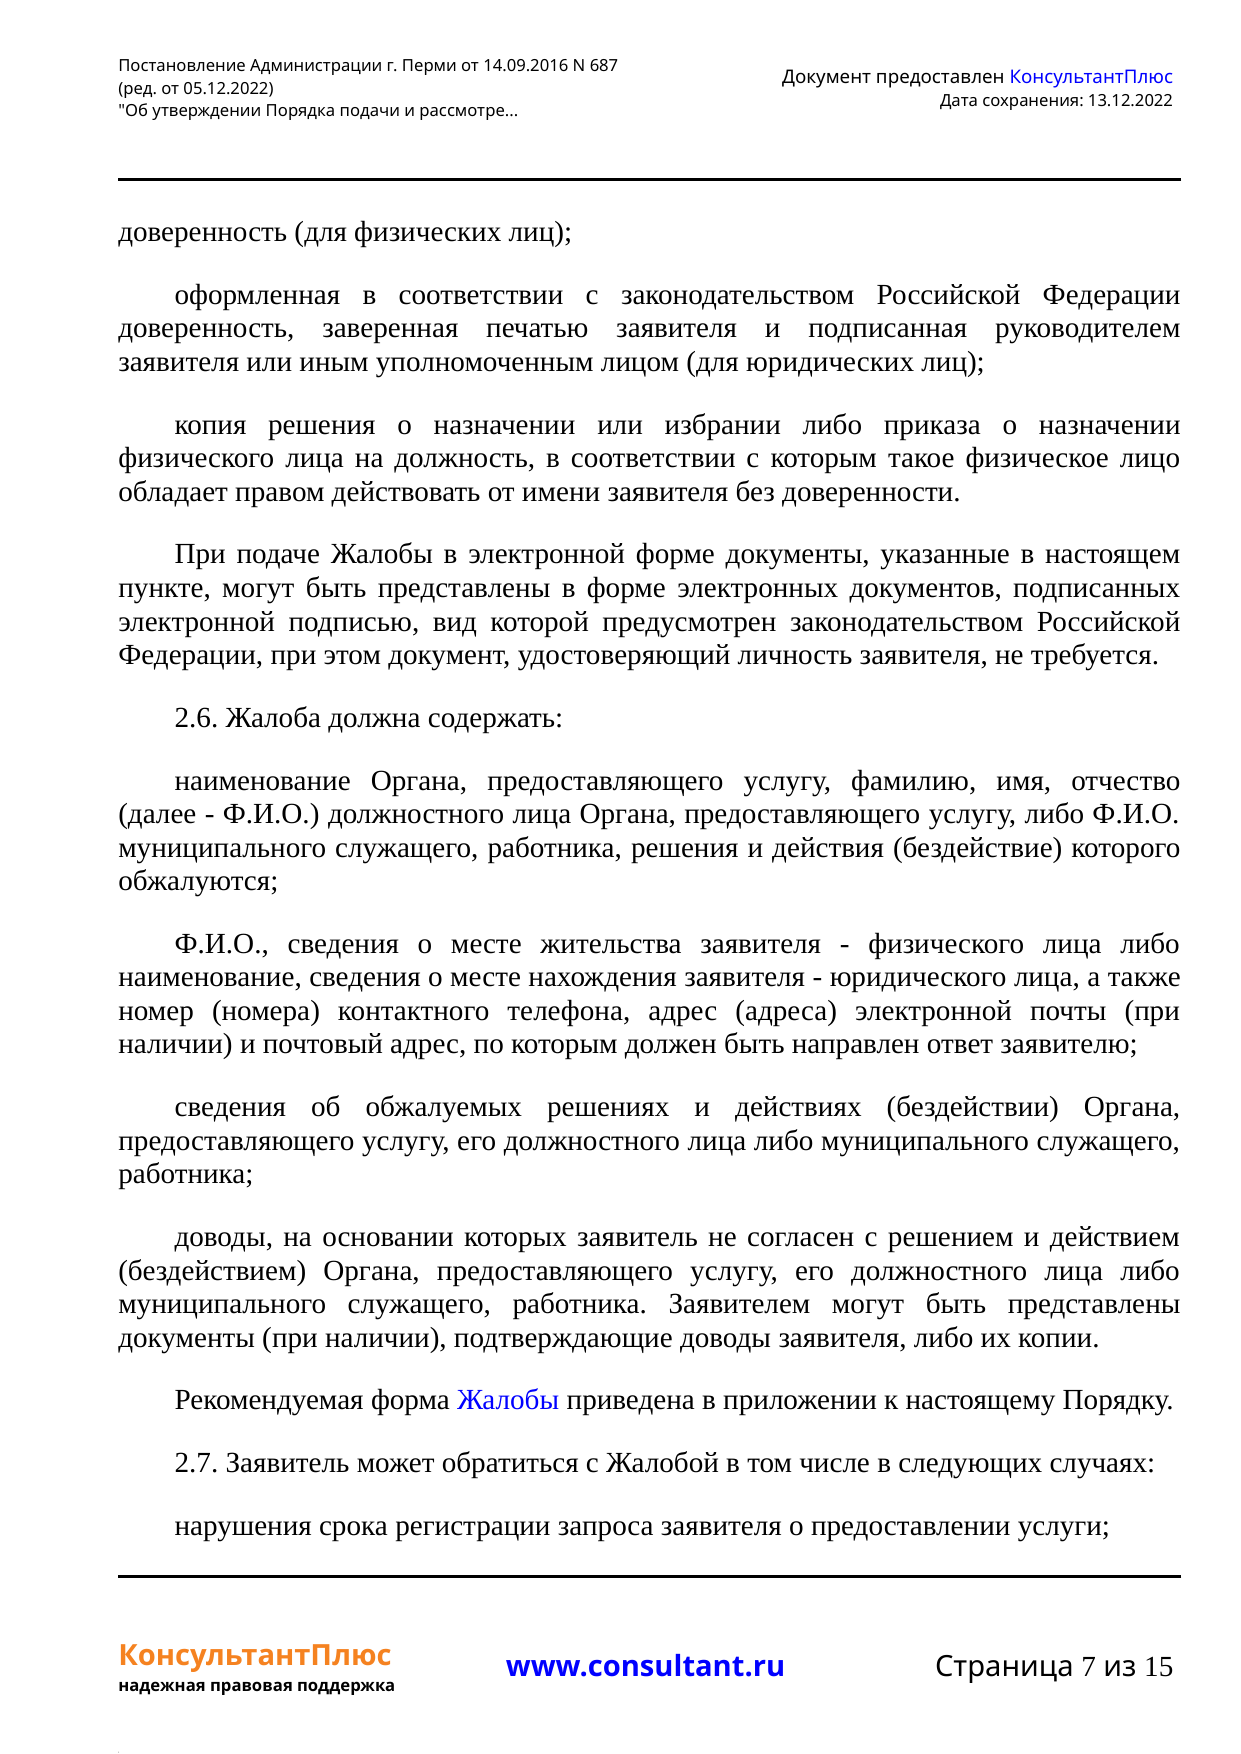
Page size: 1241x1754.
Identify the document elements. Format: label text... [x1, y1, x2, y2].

text наименование Органа, предоставляющего услугу, фамилию, имя, отчество (далее - Ф.И.О.) должностного лица Органа, предоставляющего услугу, либо Ф.И.О. муниципального служащего, работника, решения и действия (бездействие) которого обжалуются; [118, 763, 1181, 897]
text 2.6. Жалоба должна содержать: [118, 700, 1181, 733]
text оформленная в соответствии с законодательством Российской Федерации доверенность, заверенная печатью заявителя и подписанная руководителем заявителя или иным уполномоченным лицом (для юридических лиц); [118, 277, 1181, 378]
text Рекомендуемая форма Жалобы приведена в приложении к настоящему Порядку. [118, 1382, 1181, 1416]
text нарушения срока регистрации запроса заявителя о предоставлении услуги; [118, 1508, 1181, 1541]
text При подаче Жалобы в электронной форме документы, указанные в настоящем пункте, могут быть представлены в форме электронных документов, подписанных электронной подписью, вид которой предусмотрен законодательством Российской Федерации, при этом документ, удостоверяющий личность заявителя, не требуется. [118, 537, 1181, 671]
text 2.7. Заявитель может обратиться с Жалобой в том числе в следующих случаях: [118, 1445, 1181, 1479]
text доводы, на основании которых заявитель не согласен с решением и действием (бездействием) Органа, предоставляющего услугу, его должностного лица либо муниципального служащего, работника. Заявителем могут быть представлены документы (при наличии), подтверждающие доводы заявителя, либо их копии. [118, 1219, 1181, 1353]
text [118, 214, 1181, 248]
text Ф.И.О., сведения о месте жительства заявителя - физического лица либо наименование, сведения о месте нахождения заявителя - юридического лица, а также номер (номера) контактного телефона, адрес (адреса) электронной почты (при наличии) и почтовый адрес, по которым должен быть направлен ответ заявителю; [118, 926, 1181, 1060]
text сведения об обжалуемых решениях и действиях (бездействии) Органа, предоставляющего услугу, его должностного лица либо муниципального служащего, работника; [118, 1089, 1181, 1190]
text копия решения о назначении или избрании либо приказа о назначении физического лица на должность, в соответствии с которым такое физическое лицо обладает правом действовать от имени заявителя без доверенности. [118, 407, 1181, 507]
